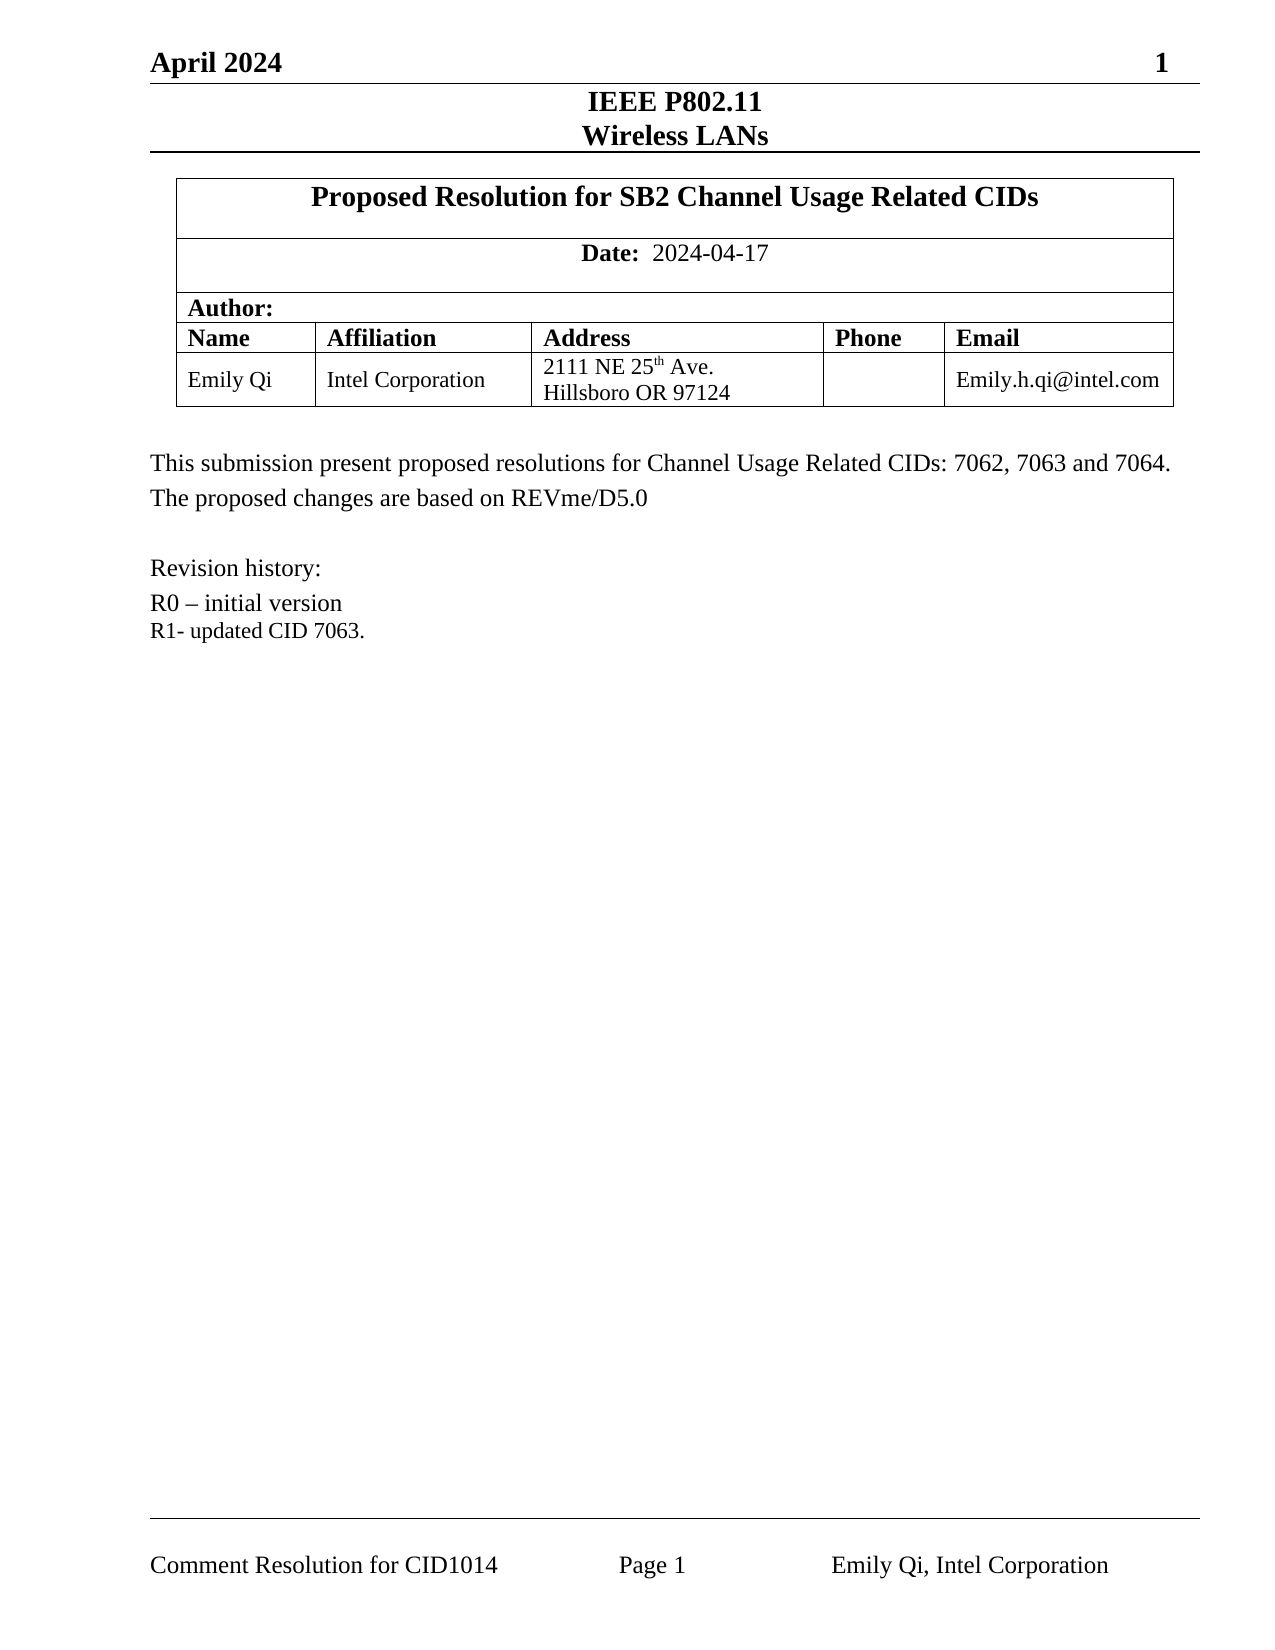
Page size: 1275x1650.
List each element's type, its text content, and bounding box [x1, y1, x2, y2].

table_cell Name [177, 323, 315, 352]
table_cell [824, 353, 944, 406]
table_cell Emily.h.qi@intel.com [945, 353, 1173, 406]
table_cell Phone [824, 323, 944, 352]
table_cell Address [532, 323, 823, 352]
subtitle The proposed changes are based on REVme/D5.0 [150, 483, 1200, 512]
subtitle This submission present proposed resolutions for Channel Usage Related CIDs: 7062, 7063 and 7064. [150, 448, 1200, 477]
table_cell Author: [177, 293, 1173, 322]
table_cell Date: 2024-04-17 [177, 239, 1173, 292]
table_cell Affiliation [316, 323, 531, 352]
subtitle R0 – initial version [150, 588, 1200, 617]
table_cell Intel Corporation [316, 353, 531, 406]
table_cell Email [945, 323, 1173, 352]
text IEEE P802.11 Wireless LANs [150, 84, 1200, 151]
table_cell 2111 NE 25th Ave. Hillsboro OR 97124 [532, 353, 823, 406]
table_header Proposed Resolution for SB2 Channel Usage Related CIDs [177, 179, 1173, 237]
subtitle Revision history: [150, 553, 1200, 582]
text R1- updated CID 7063. [150, 617, 1200, 643]
table_cell Emily Qi [177, 353, 315, 406]
